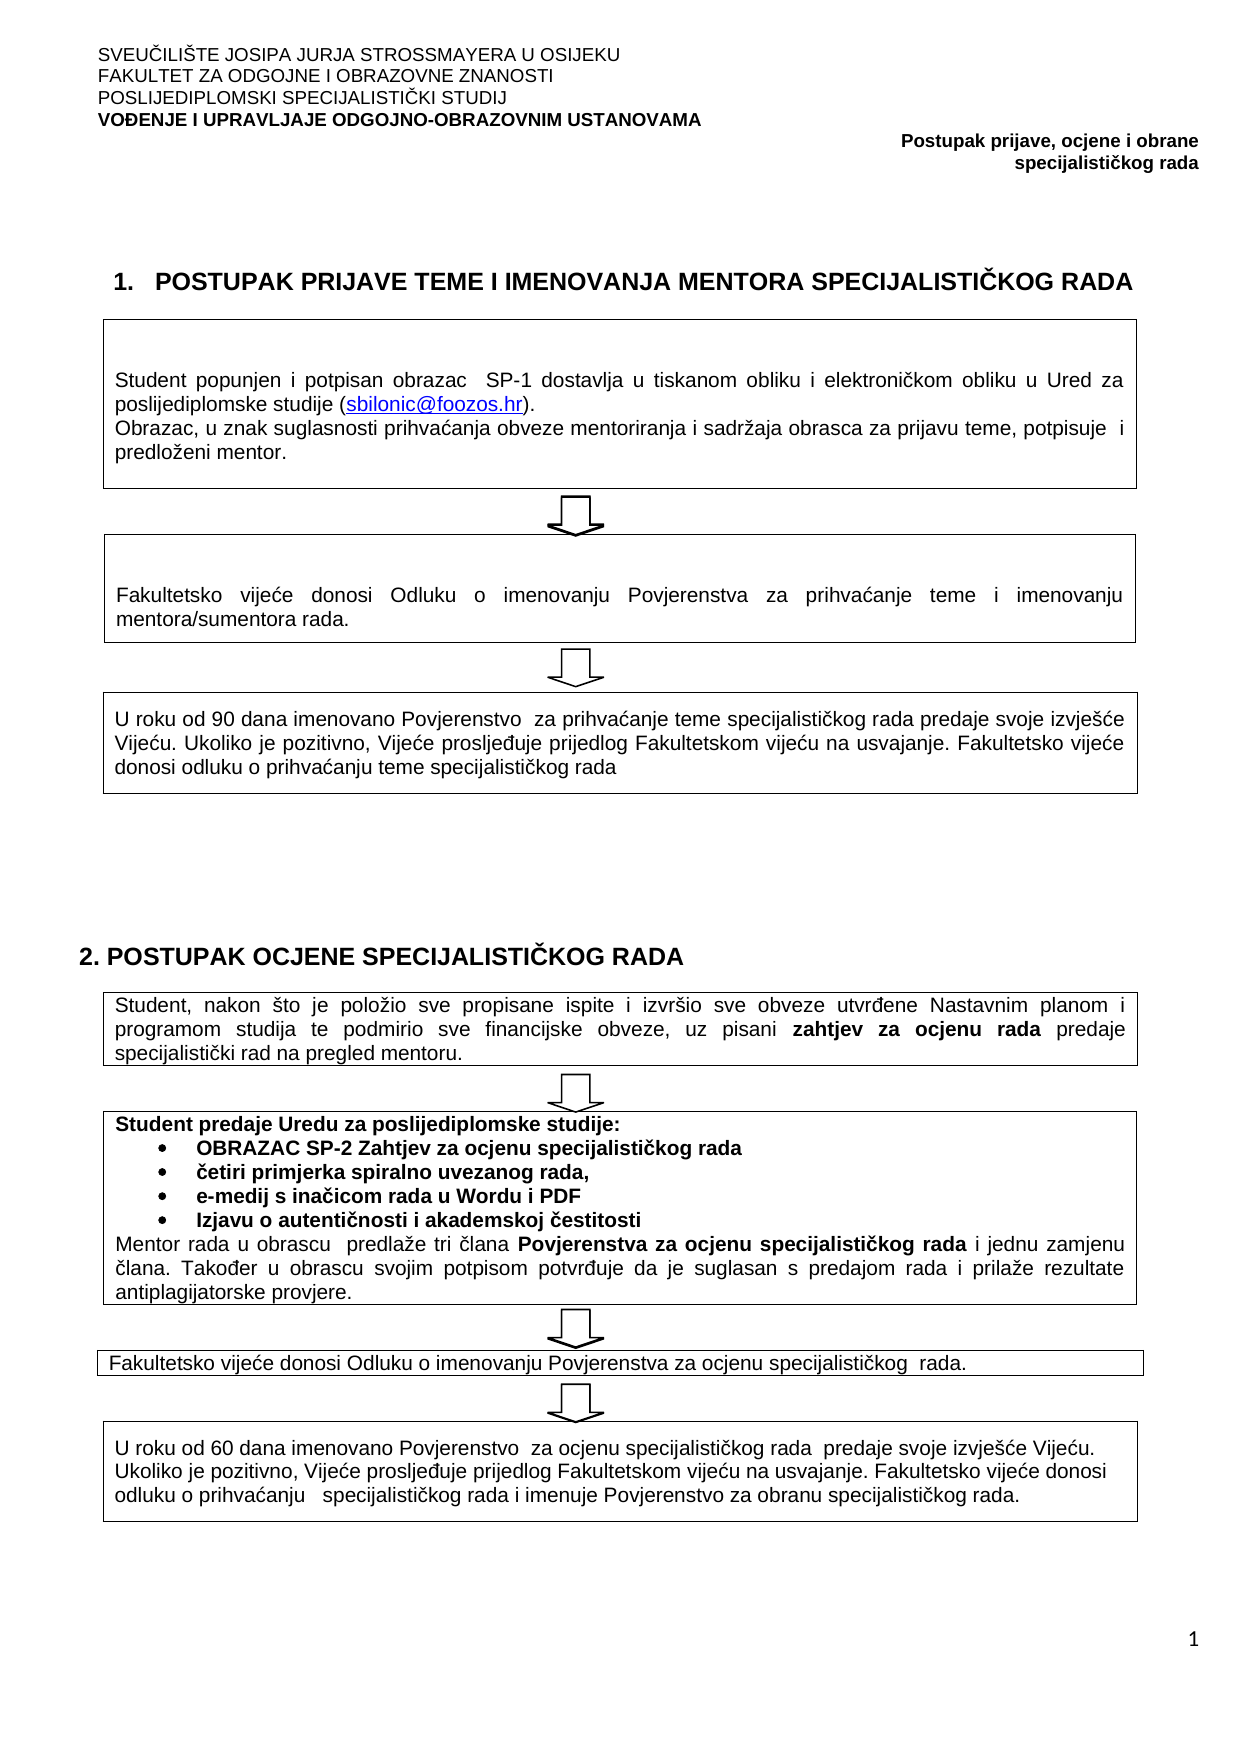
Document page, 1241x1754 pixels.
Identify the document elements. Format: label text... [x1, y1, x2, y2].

text 1. POSTUPAK PRIJAVE TEME I IMENOVANJA MENTORA SPECIJALISTIČKOG RADA [78, 267, 1199, 295]
table_header U roku od 90 dana imenovano Povjerenstvo za prihvaćanje teme specijalističkog rada predaje svoje izvješće Vijeću. Ukoliko je pozitivno, Vijeće prosljeđuje prijedlog Fakultetskom vijeću na usvajanje. Fakultetsko vijeće donosi odluku o prihvaćanju teme specijalističkog rada [104, 693, 1137, 793]
table_header Student predaje Uredu za poslijediplomske studije: OBRAZAC SP-2 Zahtjev za ocjenu specijalističkog rada četiri primjerka spiralno uvezanog rada, e-medij s inačicom rada u Wordu i PDF Izjavu o autentičnosti i akademskoj čestitosti Mentor rada u obrascu predlaže tri člana Povjerenstva za ocjenu specijalističkog rada i jednu zamjenu člana. Također u obrascu svojim potpisom potvrđuje da je suglasan s predajom rada i prilaže rezultate antiplagijatorske provjere. [104, 1112, 1136, 1304]
table_header Fakultetsko vijeće donosi Odluku o imenovanju Povjerenstva za ocjenu specijalističkog rada. [98, 1351, 1143, 1375]
table_header Student popunjen i potpisan obrazac SP-1 dostavlja u tiskanom obliku i elektroničkom obliku u Ured za poslijediplomske studije (sbilonic@foozos.hr). Obrazac, u znak suglasnosti prihvaćanja obveze mentoriranja i sadržaja obrasca za prijavu teme, potpisuje i predloženi mentor. [104, 320, 1136, 488]
table_header U roku od 60 dana imenovano Povjerenstvo za ocjenu specijalističkog rada predaje svoje izvješće Vijeću. Ukoliko je pozitivno, Vijeće prosljeđuje prijedlog Fakultetskom vijeću na usvajanje. Fakultetsko vijeće donosi odluku o prihvaćanju specijalističkog rada i imenuje Povjerenstvo za obranu specijalističkog rada. [104, 1422, 1137, 1521]
table_header Student, nakon što je položio sve propisane ispite i izvršio sve obveze utvrđene Nastavnim planom i programom studija te podmirio sve financijske obveze, uz pisani zahtjev za ocjenu rada predaje specijalistički rad na pregled mentoru. [104, 993, 1137, 1065]
table_header Fakultetsko vijeće donosi Odluku o imenovanju Povjerenstva za prihvaćanje teme i imenovanju mentora/sumentora rada. [105, 535, 1135, 642]
text 2. POSTUPAK OCJENE SPECIJALISTIČKOG RADA [79, 942, 1199, 971]
